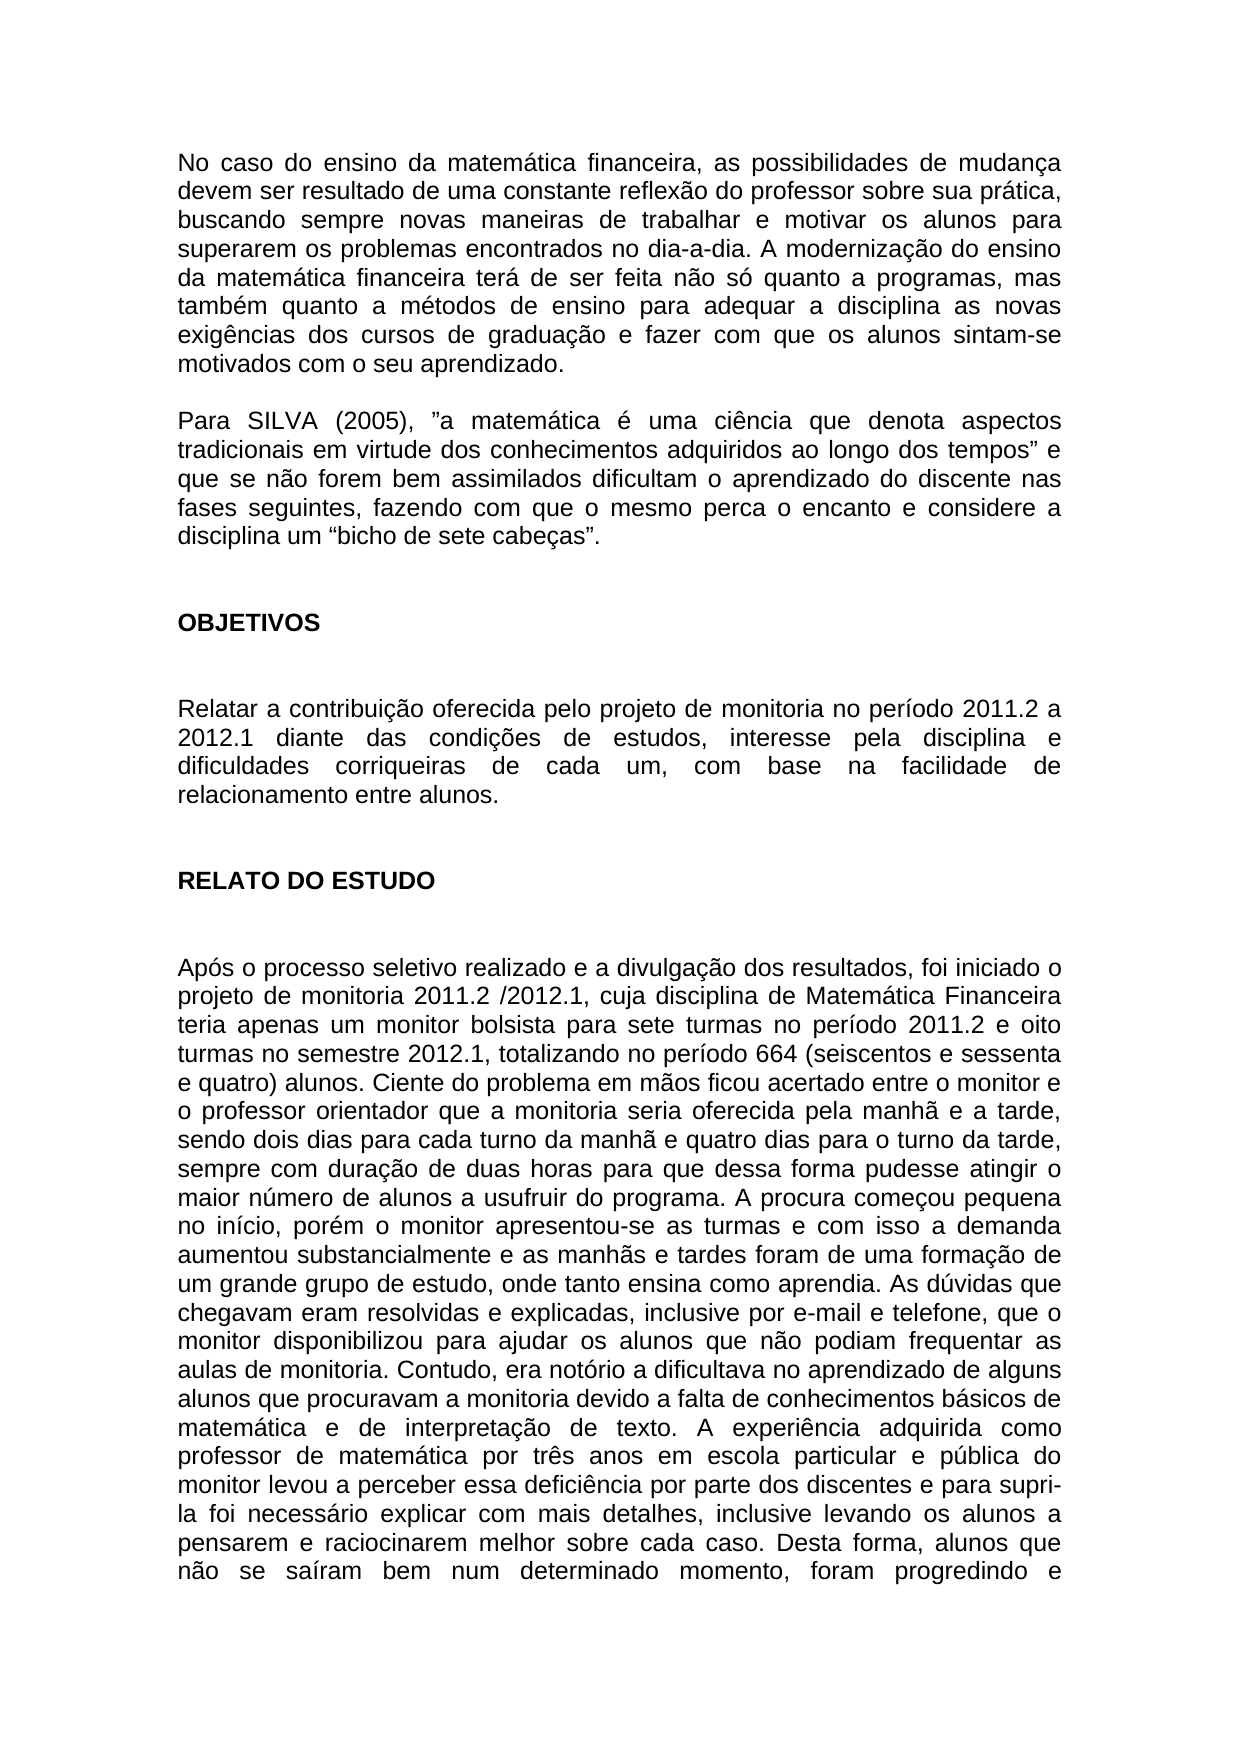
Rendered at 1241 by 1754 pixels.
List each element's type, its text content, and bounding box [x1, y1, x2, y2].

text Para SILVA (2005), ”a matemática é uma ciência que denota aspectos tradicionais em virtude dos conhecimentos adquiridos ao longo dos tempos” e que se não forem bem assimilados dificultam o aprendizado do discente nas fases seguintes, fazendo com que o mesmo perca o encanto e considere a disciplina um “bicho de sete cabeças”. [177, 406, 1063, 550]
text OBJETIVOS [177, 608, 1063, 636]
text Relatar a contribuição oferecida pelo projeto de monitoria no período 2011.2 a 2012.1 diante das condições de estudos, interesse pela disciplina e dificuldades corriqueiras de cada um, com base na facilidade de relacionamento entre alunos. [177, 694, 1063, 809]
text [177, 953, 1063, 1585]
text No caso do ensino da matemática financeira, as possibilidades de mudança devem ser resultado de uma constante reflexão do professor sobre sua prática, buscando sempre novas maneiras de trabalhar e motivar os alunos para superarem os problemas encontrados no dia-a-dia. A modernização do ensino da matemática financeira terá de ser feita não só quanto a programas, mas também quanto a métodos de ensino para adequar a disciplina as novas exigências dos cursos de graduação e fazer com que os alunos sintam-se motivados com o seu aprendizado. [177, 148, 1063, 378]
text RELATO DO ESTUDO [177, 866, 1063, 895]
